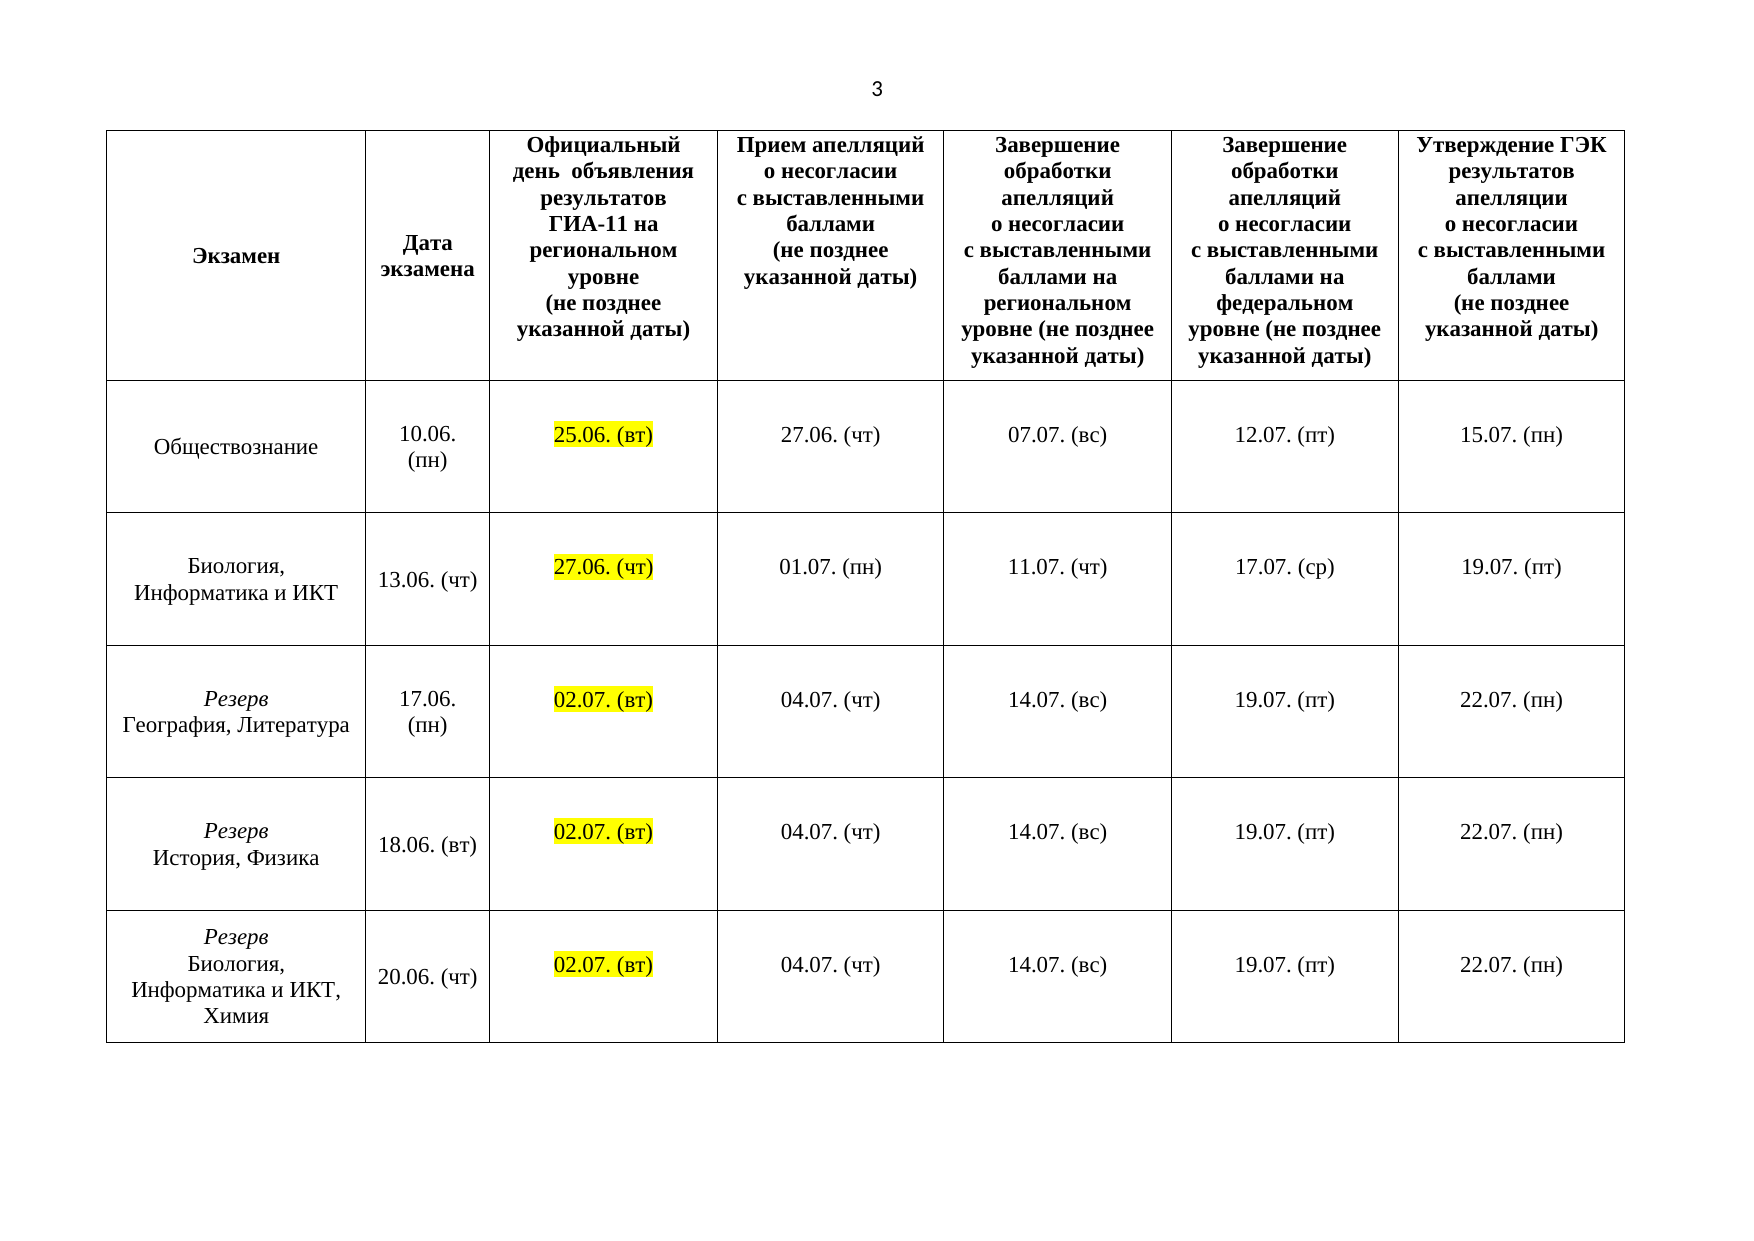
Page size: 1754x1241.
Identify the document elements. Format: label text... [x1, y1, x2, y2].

table_cell 04.07. (чт) [718, 646, 943, 777]
table_cell 02.07. (вт) [490, 646, 717, 777]
table_cell 14.07. (вс) [944, 778, 1171, 909]
table_cell 14.07. (вс) [944, 911, 1171, 1042]
table_cell 27.06. (чт) [718, 381, 943, 512]
table_cell 22.07. (пн) [1399, 911, 1624, 1042]
table_header Официальный день объявления результатов ГИА-11 на региональном уровне (не позднее указанной даты) [490, 131, 717, 380]
table_header Завершение обработки апелляций о несогласии с выставленными баллами на федеральном уровне (не позднее указанной даты) [1172, 131, 1398, 380]
table_cell 13.06. (чт) [366, 513, 489, 645]
table_cell 07.07. (вс) [944, 381, 1171, 512]
table_header Дата экзамена [366, 131, 489, 380]
table_cell 19.07. (пт) [1172, 778, 1398, 909]
table_header Завершение обработки апелляций о несогласии с выставленными баллами на региональном уровне (не позднее указанной даты) [944, 131, 1171, 380]
table_cell 04.07. (чт) [718, 778, 943, 909]
table_cell 17.07. (ср) [1172, 513, 1398, 645]
table_header Экзамен [107, 131, 365, 380]
table_header Прием апелляций о несогласии с выставленными баллами (не позднее указанной даты) [718, 131, 943, 380]
table_cell 22.07. (пн) [1399, 778, 1624, 909]
table_cell Резерв История, Физика [107, 778, 365, 909]
table_cell 18.06. (вт) [366, 778, 489, 909]
table_cell Резерв Биология, Информатика и ИКТ, Химия [107, 911, 365, 1042]
table_cell 17.06. (пн) [366, 646, 489, 777]
table_cell Биология, Информатика и ИКТ [107, 513, 365, 645]
table_cell 22.07. (пн) [1399, 646, 1624, 777]
table_cell 15.07. (пн) [1399, 381, 1624, 512]
table_cell 10.06. (пн) [366, 381, 489, 512]
table_cell Обществознание [107, 381, 365, 512]
table_cell 19.07. (пт) [1172, 911, 1398, 1042]
table_cell 12.07. (пт) [1172, 381, 1398, 512]
table_cell 04.07. (чт) [718, 911, 943, 1042]
table_cell Резерв География, Литература [107, 646, 365, 777]
table_cell 27.06. (чт) [490, 513, 717, 645]
table_cell 25.06. (вт) [490, 381, 717, 512]
table_cell 20.06. (чт) [366, 911, 489, 1042]
table_cell 01.07. (пн) [718, 513, 943, 645]
table_cell 14.07. (вс) [944, 646, 1171, 777]
table_header Утверждение ГЭК результатов апелляции о несогласии с выставленными баллами (не позднее указанной даты) [1399, 131, 1624, 380]
table_cell 02.07. (вт) [490, 911, 717, 1042]
table_cell 19.07. (пт) [1399, 513, 1624, 645]
table_cell 19.07. (пт) [1172, 646, 1398, 777]
table_cell 02.07. (вт) [490, 778, 717, 909]
table_cell 11.07. (чт) [944, 513, 1171, 645]
